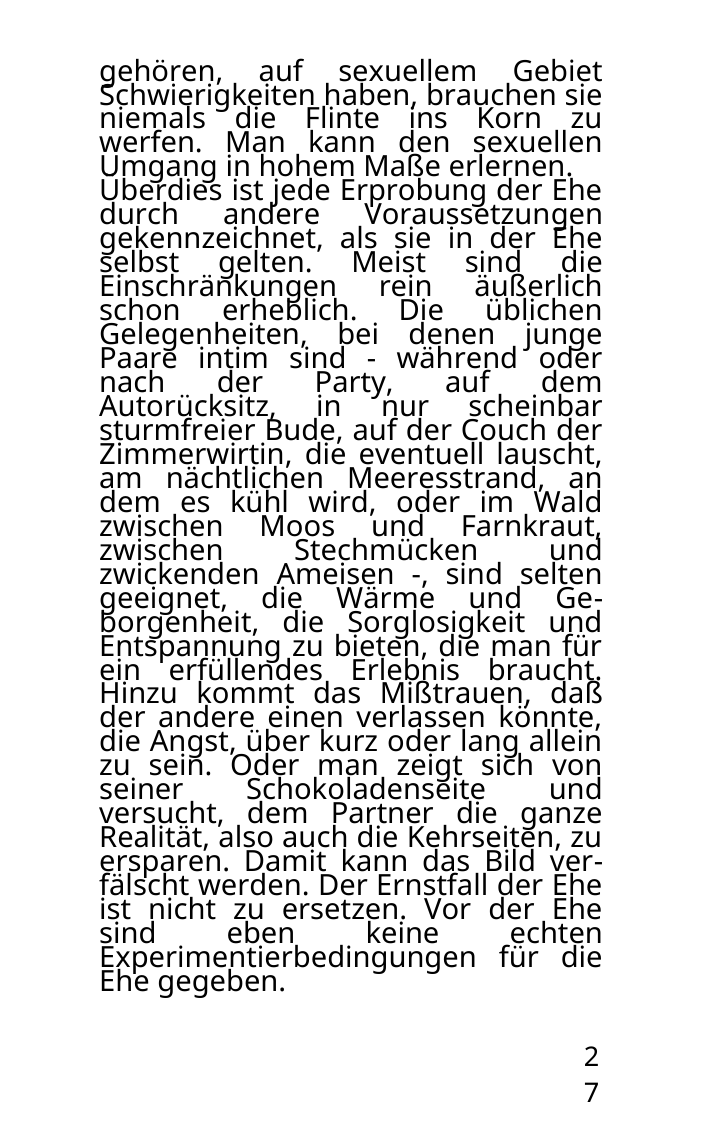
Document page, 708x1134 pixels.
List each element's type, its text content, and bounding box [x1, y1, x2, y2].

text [99, 62, 603, 182]
text Überdies ist jede Erprobung der Ehe durch andere Voraussetzungen gekennzeichnet, als sie in der Ehe selbst gelten. Meist sind die Einschränkungen rein äußerlich schon erheblich. Die üblichen Gelegenheiten, bei denen junge Paare intim sind - während oder nach der Party, auf dem Autorücksitz, in nur scheinbar sturmfreier Bude, auf der Couch der Zimmerwirtin, die eventuell lauscht, am nächtlichen Meeresstrand, an dem es kühl wird, oder im Wald zwischen Moos und Farnkraut, zwischen Stechmücken und zwickenden Ameisen -, sind selten geeignet, die Wärme und Geborgenheit, die Sorglosigkeit und Entspannung zu bieten, die man für ein erfüllendes Erlebnis braucht. Hinzu kommt das Mißtrauen, daß der andere einen verlassen könnte, die Angst, über kurz oder lang allein zu sein. Oder man zeigt sich von seiner Schokoladenseite und versucht, dem Partner die ganze Realität, also auch die Kehrseiten, zu ersparen. Damit kann das Bild verfälscht werden. Der Ernstfall der Ehe ist nicht zu ersetzen. Vor der Ehe sind eben keine echten Experimentierbedingungen für die Ehe gegeben. [99, 182, 603, 996]
